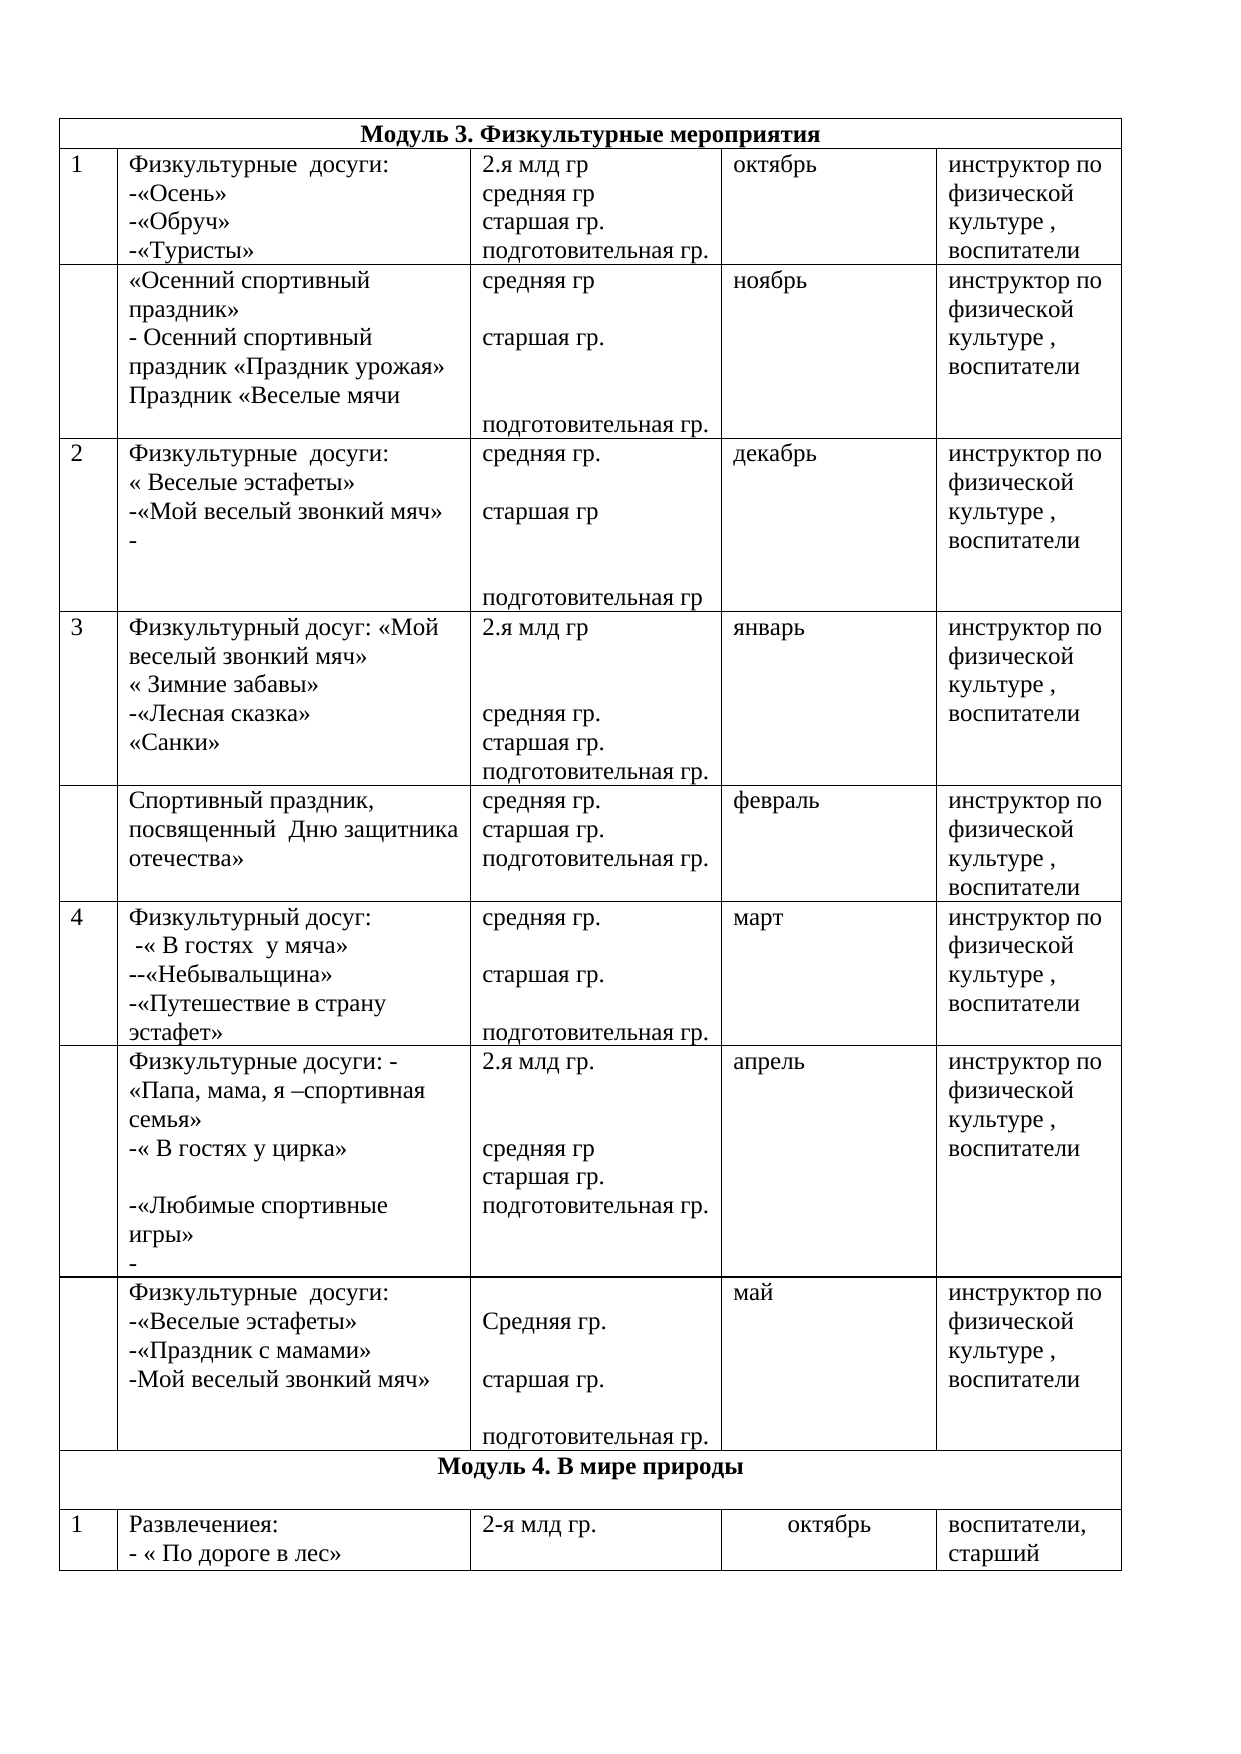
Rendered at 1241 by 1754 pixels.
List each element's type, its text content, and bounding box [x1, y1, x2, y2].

table_cell 2-я млд гр. [471, 1510, 721, 1569]
table_cell «Осенний спортивный праздник» - Осенний спортивный праздник «Праздник урожая» Праздник «Веселые мячи [118, 265, 470, 437]
table_cell средняя гр. старшая гр. подготовительная гр. [471, 902, 721, 1045]
table_cell май [722, 1278, 936, 1450]
table_cell инструктор по физической культуре , воспитатели [937, 149, 1121, 264]
table_cell Физкультурный досуг: «Мой веселый звонкий мяч» « Зимние забавы» -«Лесная сказка» «Санки» [118, 612, 470, 784]
table_cell средняя гр. старшая гр подготовительная гр [471, 439, 721, 611]
table_cell Физкультурные досуги: -«Осень» -«Обруч» -«Туристы» [118, 149, 470, 264]
table_cell средняя гр старшая гр. подготовительная гр. [471, 265, 721, 437]
table_cell инструктор по физической культуре , воспитатели [937, 1278, 1121, 1450]
table_cell 1 [60, 1510, 117, 1569]
table_cell 2.я млд гр средняя гр старшая гр. подготовительная гр. [471, 149, 721, 264]
table_cell 4 [60, 902, 117, 1045]
table_cell Физкультурные досуги: - «Папа, мама, я –спортивная семья» -« В гостях у цирка» -«Любимые спортивные игры» - [118, 1046, 470, 1276]
table_cell инструктор по физической культуре , воспитатели [937, 786, 1121, 901]
table_cell 3 [60, 612, 117, 784]
table_cell Физкультурный досуг: -« В гостях у мяча» --«Небывальщина» -«Путешествие в страну эстафет» [118, 902, 470, 1045]
table_cell средняя гр. старшая гр. подготовительная гр. [471, 786, 721, 901]
table_cell инструктор по физической культуре , воспитатели [937, 1046, 1121, 1276]
table_cell 2.я млд гр средняя гр. старшая гр. подготовительная гр. [471, 612, 721, 784]
table_cell октябрь [722, 149, 936, 264]
table_cell октябрь [722, 1510, 936, 1569]
table_cell инструктор по физической культуре , воспитатели [937, 902, 1121, 1045]
table_cell [60, 1278, 117, 1450]
table_cell февраль [722, 786, 936, 901]
table_cell Модуль 4. В мире природы [60, 1451, 1121, 1508]
table_cell март [722, 902, 936, 1045]
table_cell декабрь [722, 439, 936, 611]
table_cell [60, 786, 117, 901]
table_cell [60, 265, 117, 437]
table_cell Физкультурные досуги: « Веселые эстафеты» -«Мой веселый звонкий мяч» - [118, 439, 470, 611]
table_cell Физкультурные досуги: -«Веселые эстафеты» -«Праздник с мамами» -Мой веселый звонкий мяч» [118, 1278, 470, 1450]
table_cell Средняя гр. старшая гр. подготовительная гр. [471, 1278, 721, 1450]
table_cell инструктор по физической культуре , воспитатели [937, 612, 1121, 784]
table_cell январь [722, 612, 936, 784]
table_cell 1 [60, 149, 117, 264]
table_cell [60, 1046, 117, 1276]
table_cell Модуль 3. Физкультурные мероприятия [60, 119, 1121, 148]
table_cell ноябрь [722, 265, 936, 437]
table_cell инструктор по физической культуре , воспитатели [937, 439, 1121, 611]
table_cell Развлечениея: - « По дороге в лес» [118, 1510, 470, 1569]
table_cell Спортивный праздник, посвященный Дню защитника отечества» [118, 786, 470, 901]
table_cell 2.я млд гр. средняя гр старшая гр. подготовительная гр. [471, 1046, 721, 1276]
table_cell инструктор по физической культуре , воспитатели [937, 265, 1121, 437]
table_cell апрель [722, 1046, 936, 1276]
table_cell 2 [60, 439, 117, 611]
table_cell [937, 1510, 1121, 1569]
